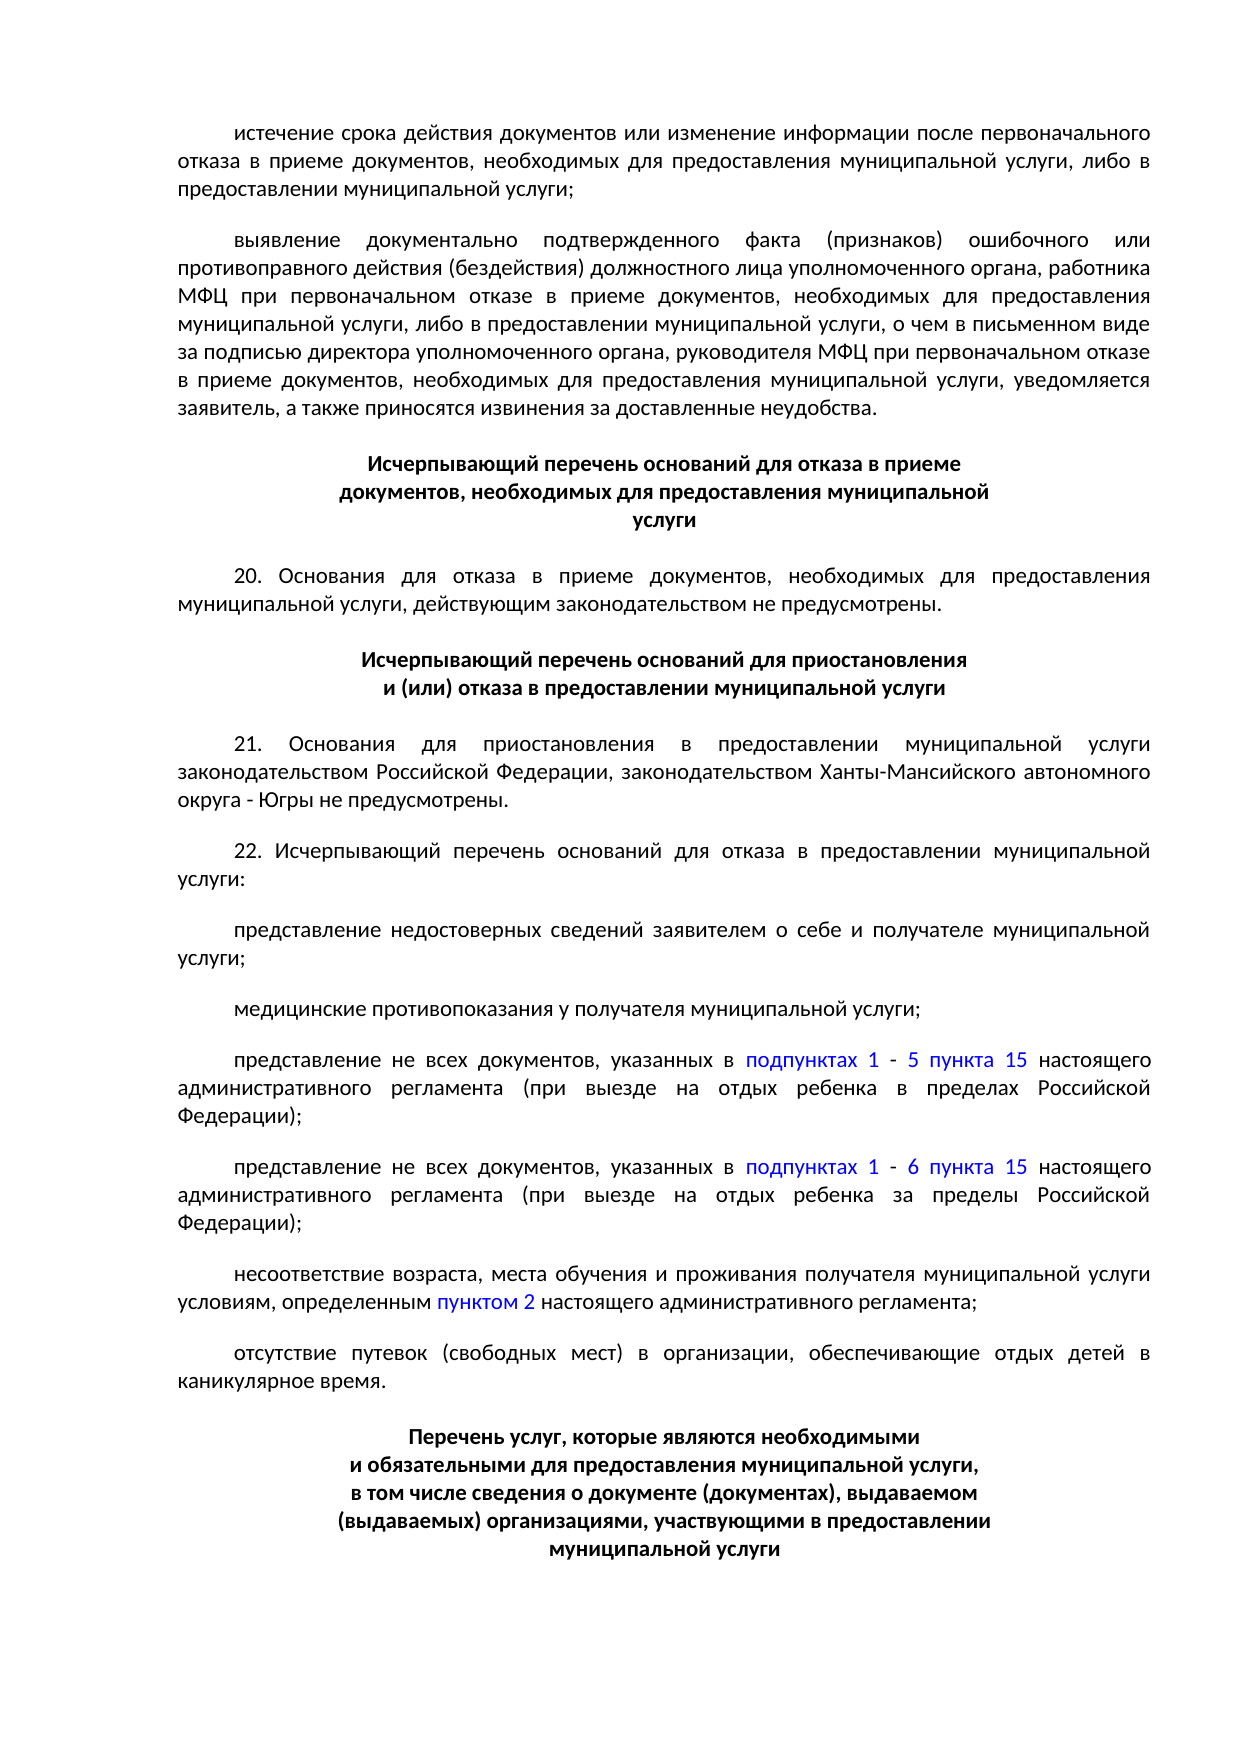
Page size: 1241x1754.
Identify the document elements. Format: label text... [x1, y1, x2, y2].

text представление не всех документов, указанных в подпунктах 1 - 5 пункта 15 настоящего административного регламента (при выезде на отдых ребенка в пределах Российской Федерации); [177, 1045, 1152, 1129]
text 21. Основания для приостановления в предоставлении муниципальной услуги законодательством Российской Федерации, законодательством Ханты-Мансийского автономного округа - Югры не предусмотрены. [177, 729, 1152, 813]
text 20. Основания для отказа в приеме документов, необходимых для предоставления муниципальной услуги, действующим законодательством не предусмотрены. [177, 561, 1152, 617]
text выявление документально подтвержденного факта (признаков) ошибочного или противоправного действия (бездействия) должностного лица уполномоченного органа, работника МФЦ при первоначальном отказе в приеме документов, необходимых для предоставления муниципальной услуги, либо в предоставлении муниципальной услуги, о чем в письменном виде за подписью директора уполномоченного органа, руководителя МФЦ при первоначальном отказе в приеме документов, необходимых для предоставления муниципальной услуги, уведомляется заявитель, а также приносятся извинения за доставленные неудобства. [177, 225, 1152, 421]
text медицинские противопоказания у получателя муниципальной услуги; [177, 994, 1152, 1022]
title (выдаваемых) организациями, участвующими в предоставлении [177, 1506, 1152, 1534]
title Исчерпывающий перечень оснований для приостановления [177, 645, 1152, 673]
title Перечень услуг, которые являются необходимыми [177, 1422, 1152, 1450]
text несоответствие возраста, места обучения и проживания получателя муниципальной услуги условиям, определенным пунктом 2 настоящего административного регламента; [177, 1259, 1152, 1315]
title и обязательными для предоставления муниципальной услуги, [177, 1450, 1152, 1478]
title муниципальной услуги [177, 1534, 1152, 1562]
title услуги [177, 505, 1152, 533]
text 22. Исчерпывающий перечень оснований для отказа в предоставлении муниципальной услуги: [177, 836, 1152, 892]
title документов, необходимых для предоставления муниципальной [177, 477, 1152, 505]
title и (или) отказа в предоставлении муниципальной услуги [177, 673, 1152, 701]
text представление не всех документов, указанных в подпунктах 1 - 6 пункта 15 настоящего административного регламента (при выезде на отдых ребенка за пределы Российской Федерации); [177, 1152, 1152, 1236]
text представление недостоверных сведений заявителем о себе и получателе муниципальной услуги; [177, 915, 1152, 971]
text истечение срока действия документов или изменение информации после первоначального отказа в приеме документов, необходимых для предоставления муниципальной услуги, либо в предоставлении муниципальной услуги; [177, 118, 1152, 202]
title Исчерпывающий перечень оснований для отказа в приеме [177, 449, 1152, 477]
title в том числе сведения о документе (документах), выдаваемом [177, 1478, 1152, 1506]
text отсутствие путевок (свободных мест) в организации, обеспечивающие отдых детей в каникулярное время. [177, 1338, 1152, 1394]
